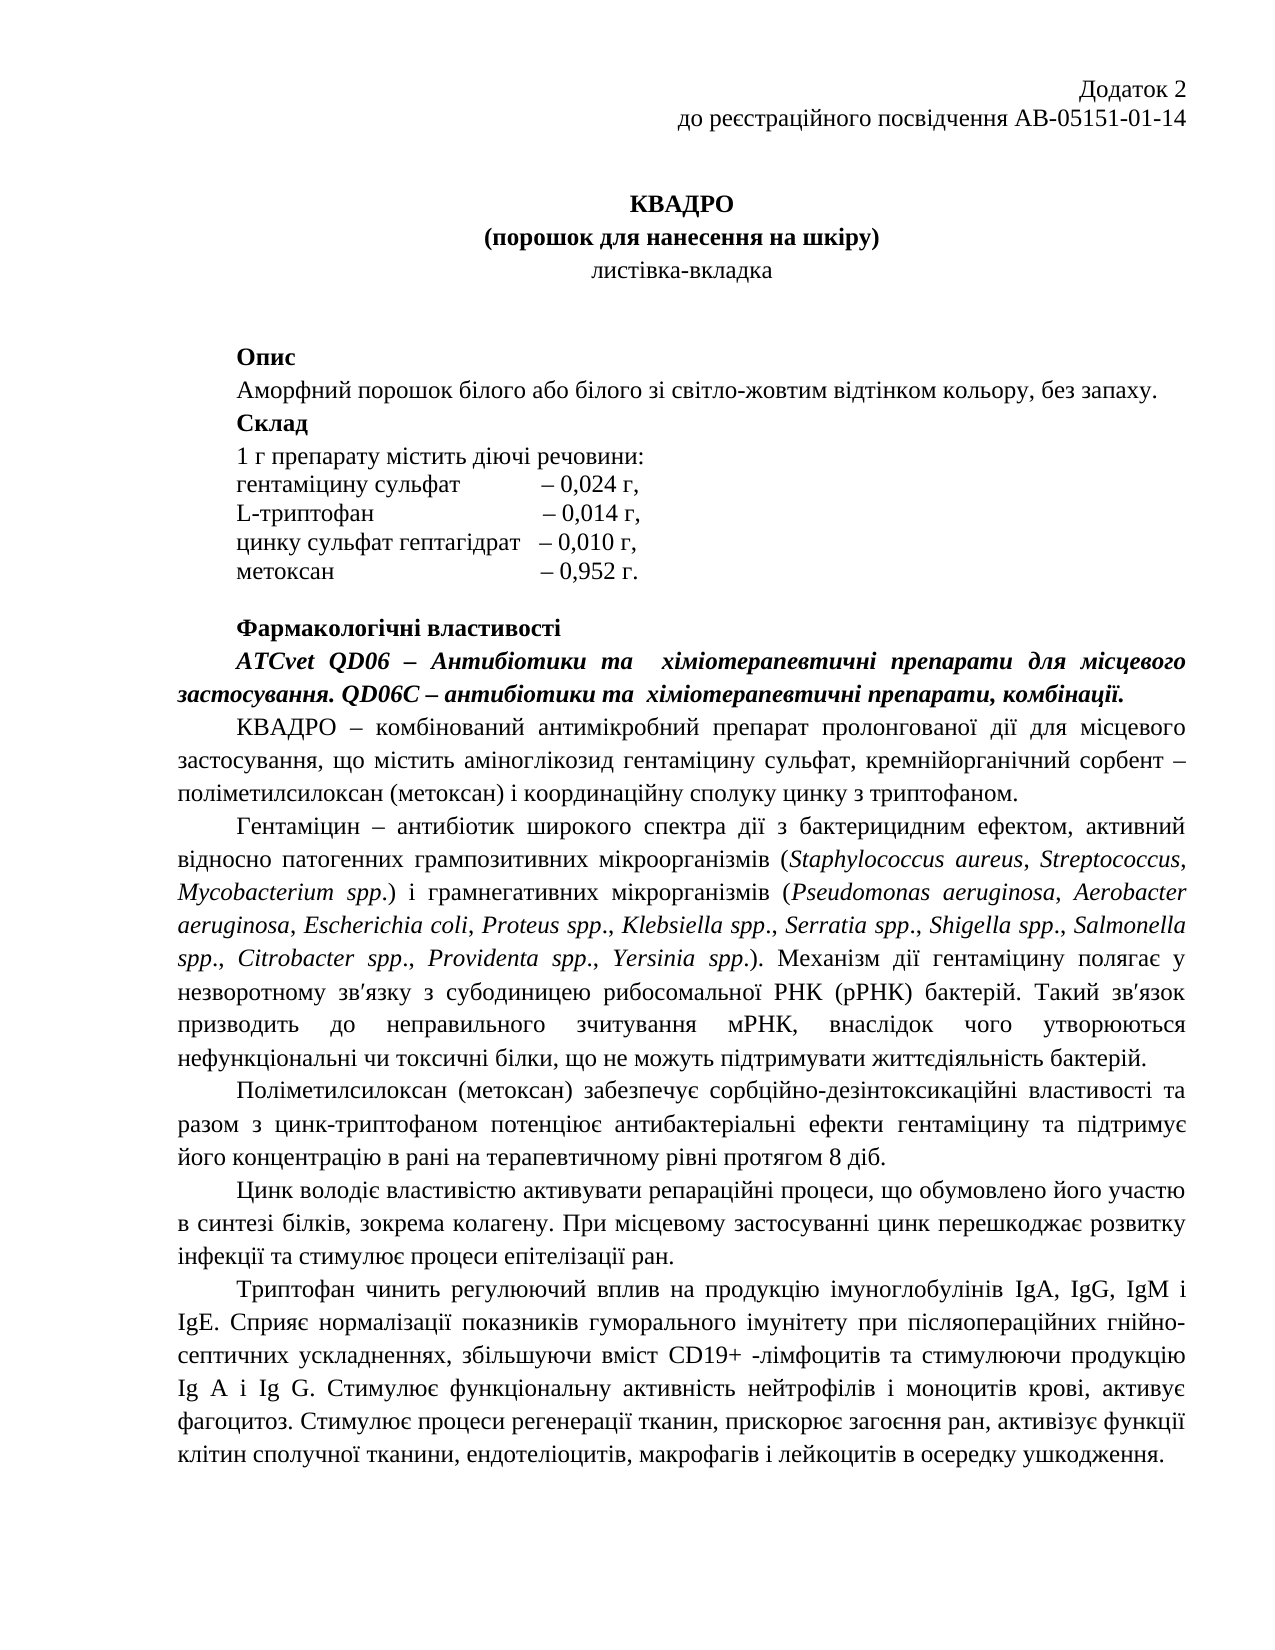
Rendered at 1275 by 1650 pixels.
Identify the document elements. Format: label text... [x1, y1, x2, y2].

text Фармакологічні властивості [177, 613, 1186, 642]
text цинку сульфат гептагідрат – 0,010 г, [177, 527, 1186, 556]
text АТСvet QD06 – Антибіотики та хіміотерапевтичні препарати для місцевого застосування. QD06С – антибіотики та хіміотерапевтичні препарати, комбінації. [177, 646, 1186, 708]
text Гентаміцин – антибіотик широкого спектра дії з бактерицидним ефектом, активний відносно патогенних грампозитивних мікроорганізмів (Staphylococcus aureus, streptococcus, Mycobacterium spp.) і грамнегативних мікрорганізмів (Pseudomonas aeruginosa, Aerobacter aeruginosa, Escherichia coli, Proteus spp., Klebsiella spp., Serratia spp., Shigella spp., Salmonella spp., Citrobacter spp., Providenta spp., Yersinia spp.). Механізм дії гентаміцину полягає у незворотному зв′язку з субодиницею рибосомальної РНК (рРНК) бактерій. Такий зв′язок призводить до неправильного зчитування мРНК, внаслідок чого утворюються нефункціональні чи токсичні білки, що не можуть підтримувати життєдіяльність бактерій. [177, 811, 1186, 1071]
text до реєстраційного посвідчення АВ-05151-01-14 [177, 103, 1186, 131]
text гентаміцину сульфат – 0,024 г, [177, 469, 1186, 498]
text (порошок для нанесення на шкіру) [177, 222, 1186, 251]
text Триптофан чинить регулюючий вплив на продукцію імуноглобулінів IgA, IgG, IgM і IgE. Сприяє нормалізації показників гуморального імунітету при післяопераційних гнійно-септичних ускладненнях, збільшуючи вміст CD19+ -лімфоцитів та стимулюючи продукцію Ig A і Ig G. Стимулює функціональну активність нейтрофілів і моноцитів крові, активує фагоцитоз. Стимулює процеси регенерації тканин, прискорює загоєння ран, активізує функції клітин сполучної тканини, ендотеліоцитів, макрофагів і лейкоцитів в осередку ушкодження. [177, 1274, 1186, 1468]
text Поліметилсилоксан (метоксан) забезпечує сорбційно-дезінтоксикаційні властивості та разом з цинк-триптофаном потенціює антибактеріальні ефекти гентаміцину та підтримує його концентрацію в рані на терапевтичному рівні протягом 8 діб. [177, 1076, 1186, 1170]
text Додаток 2 [177, 74, 1186, 103]
text Склад [177, 408, 1186, 437]
text метоксан – 0,952 г. [177, 556, 1186, 584]
text листівка-вкладка [177, 255, 1186, 284]
text L-триптофан – 0,014 г, [177, 498, 1186, 527]
text Опис [177, 342, 1186, 371]
text КВАДРО [177, 189, 1186, 218]
text Цинк володіє властивістю активувати репараційні процеси, що обумовлено його участю в синтезі білків, зокрема колагену. При місцевому застосуванні цинк перешкоджає розвитку інфекції та стимулює процеси епітелізації ран. [177, 1175, 1186, 1269]
text 1 г препарату містить діючі речовини: [177, 441, 1186, 469]
text Аморфний порошок білого або білого зі світло-жовтим відтінком кольору, без запаху. [177, 375, 1186, 403]
text КВАДРО – комбінований антимікробний препарат пролонгованої дії для місцевого застосування, що містить аміноглікозид гентаміцину сульфат, кремнійорганічний сорбент – поліметилсилоксан (метоксан) і координаційну сполуку цинку з триптофаном. [177, 712, 1186, 807]
